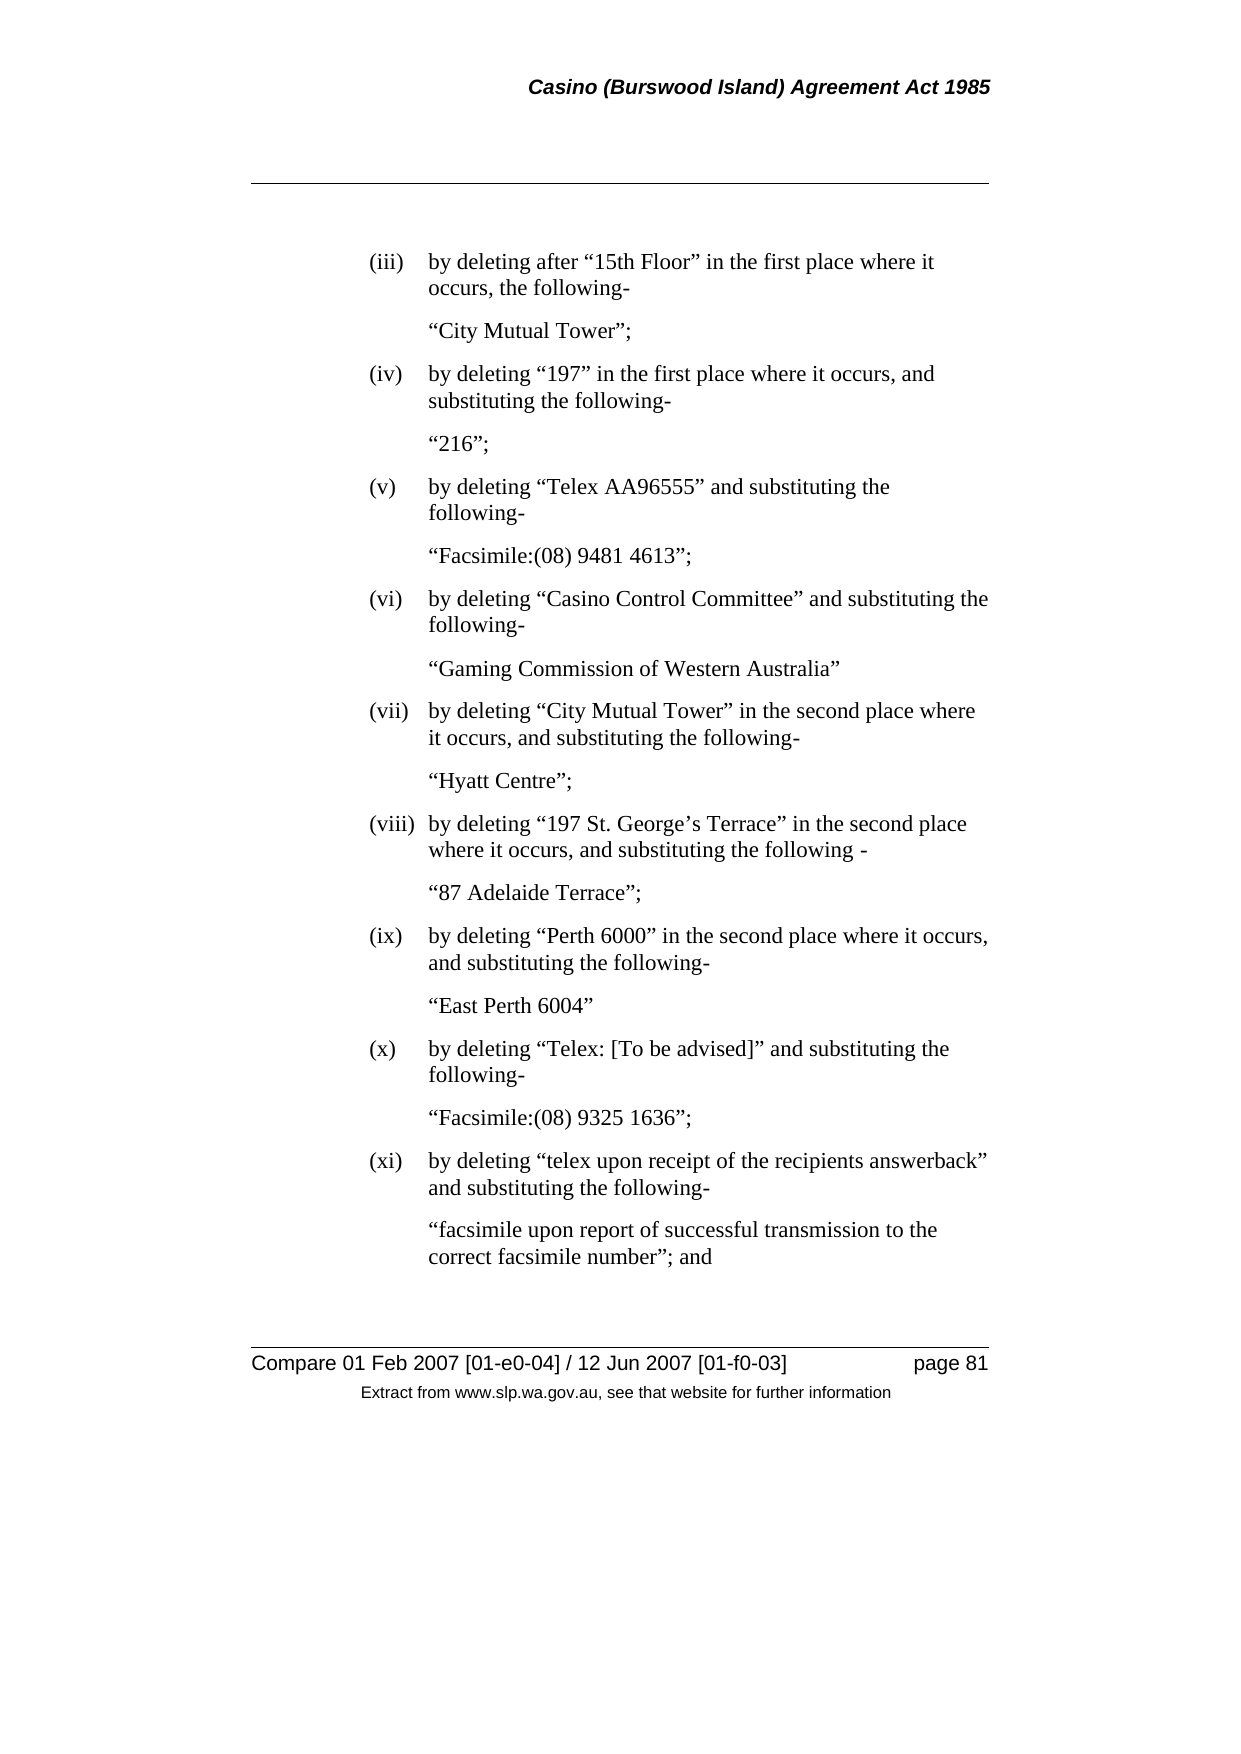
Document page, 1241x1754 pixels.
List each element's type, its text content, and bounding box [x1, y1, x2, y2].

text “Gaming Commission of Western Australia” [251, 654, 989, 681]
text “216”; [251, 430, 989, 456]
text (xi) by deleting “telex upon receipt of the recipients answerback” and substituting the following- [251, 1147, 989, 1200]
text (vii) by deleting “City Mutual Tower” in the second place where it occurs, and substituting the following- [251, 698, 989, 750]
text “East Perth 6004” [251, 992, 989, 1018]
text (ix) by deleting “Perth 6000” in the second place where it occurs, and substituting the following- [251, 922, 989, 975]
text “Hyatt Centre”; [251, 767, 989, 793]
text (iii) by deleting after “15th Floor” in the first place where it occurs, the following- [251, 248, 989, 301]
text (iv) by deleting “197” in the first place where it occurs, and substituting the following- [251, 360, 989, 413]
text (x) by deleting “Telex: [To be advised]” and substituting the following- [251, 1035, 989, 1087]
text “Facsimile:(08) 9481 4613”; [251, 542, 989, 568]
text “City Mutual Tower”; [251, 317, 989, 344]
text (vi) by deleting “Casino Control Committee” and substituting the following- [251, 585, 989, 638]
text “87 Adelaide Terrace”; [251, 879, 989, 906]
text “Facsimile:(08) 9325 1636”; [251, 1104, 989, 1131]
text (v) by deleting “Telex AA96555” and substituting the following- [251, 473, 989, 526]
text (viii) by deleting “197 St. George’s Terrace” in the second place where it occurs, and substituting the following - [251, 810, 989, 863]
text “facsimile upon report of successful transmission to the correct facsimile number”; and [251, 1217, 989, 1269]
